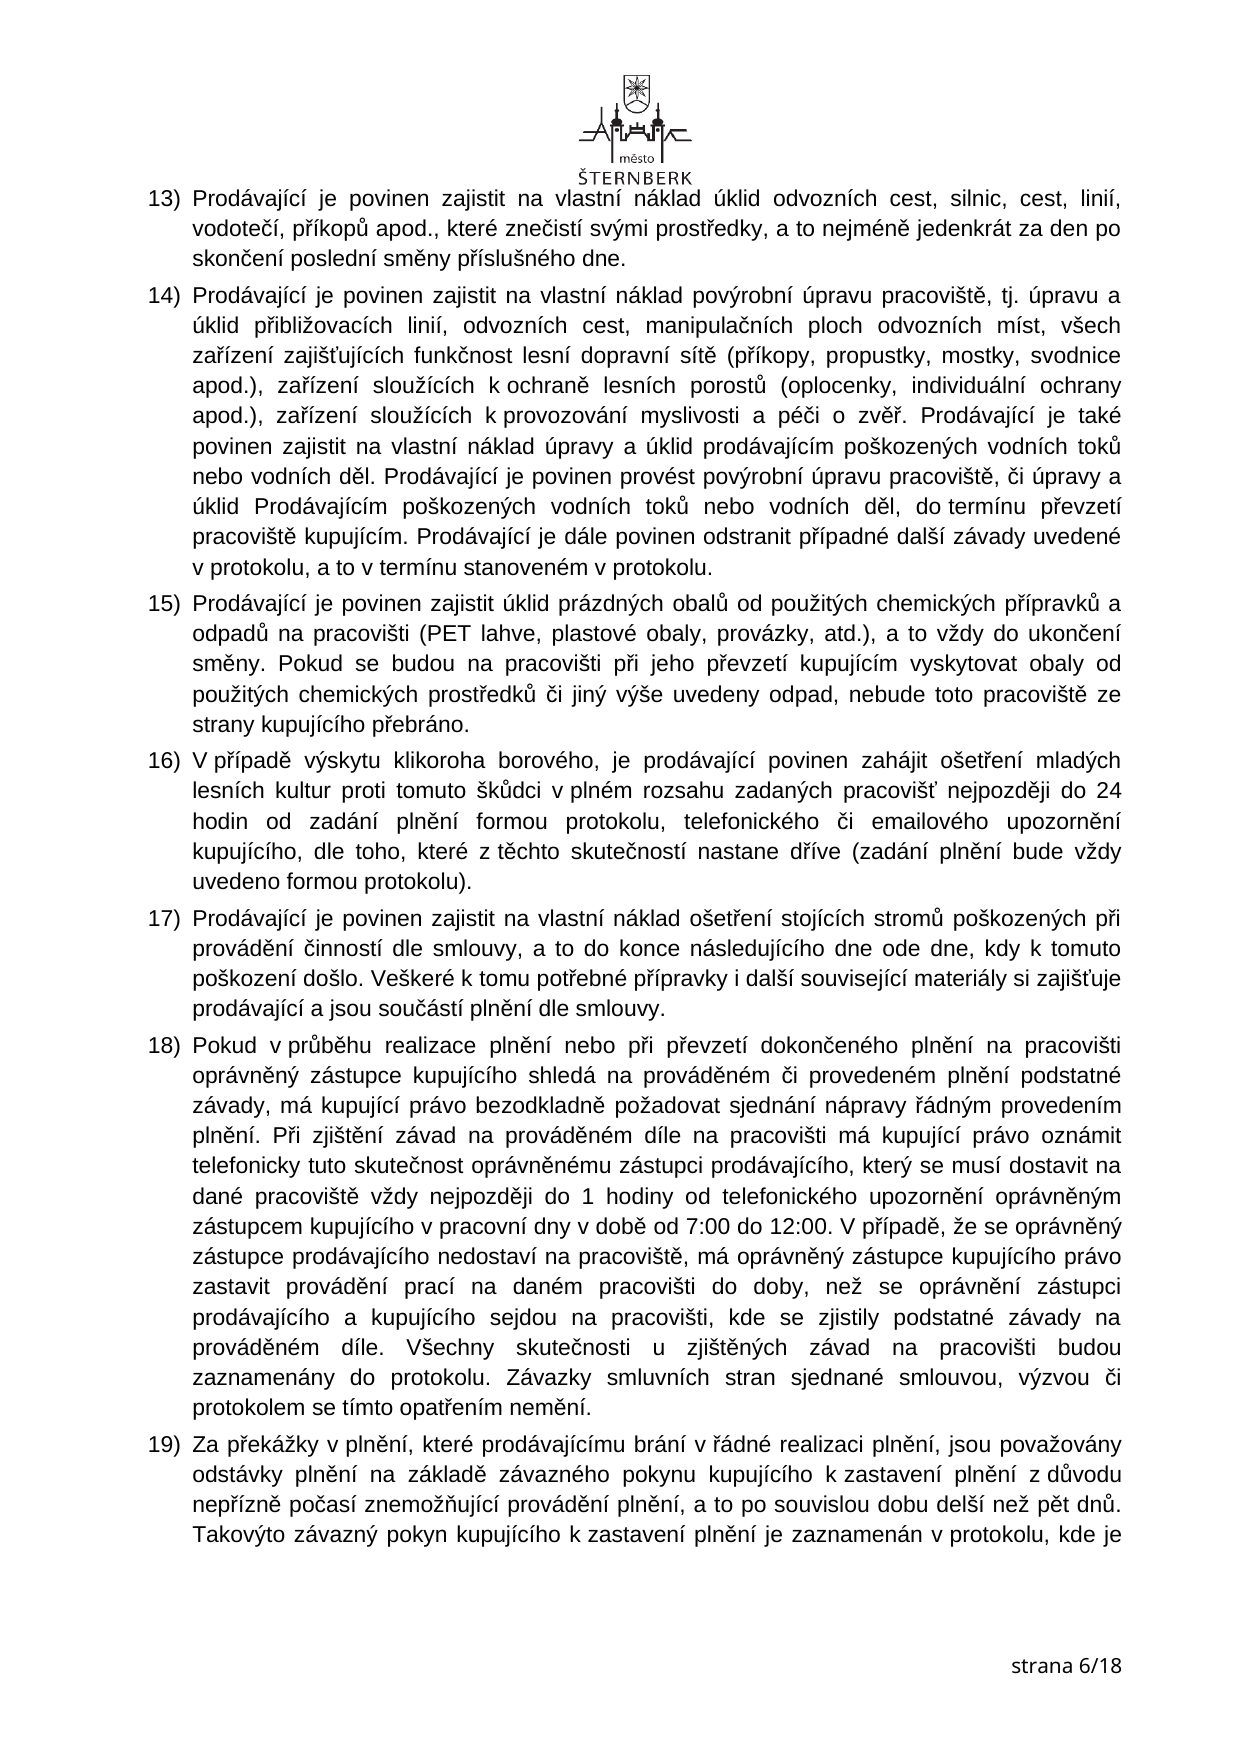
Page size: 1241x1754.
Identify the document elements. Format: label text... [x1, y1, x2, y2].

picture [577, 73, 693, 185]
title Prodávající je povinen zajistit na vlastní náklad povýrobní úpravu pracoviště, tj. úpravu a úklid přibližovacích linií, odvozních cest, manipulačních ploch odvozních míst, všech zařízení zajišťujících funkčnost lesní dopravní sítě (příkopy, propustky, mostky, svodnice apod.), zařízení sloužících k ochraně lesních porostů (oplocenky, individuální ochrany apod.), zařízení sloužících k provozování myslivosti a péči o zvěř. Prodávající je také povinen zajistit na vlastní náklad úpravy a úklid prodávajícím poškozených vodních toků nebo vodních děl. Prodávající je povinen provést povýrobní úpravu pracoviště, či úpravy a úklid Prodávajícím poškozených vodních toků nebo vodních děl, do termínu převzetí pracoviště kupujícím. Prodávající je dále povinen odstranit případné další závady uvedené v protokolu, a to v termínu stanoveném v protokolu. [148, 282, 1122, 580]
title Prodávající je povinen zajistit na vlastní náklad ošetření stojících stromů poškozených při provádění činností dle smlouvy, a to do konce následujícího dne ode dne, kdy k tomuto poškození došlo. Veškeré k tomu potřebné přípravky i další související materiály si zajišťuje prodávající a jsou součástí plnění dle smlouvy. [148, 904, 1122, 1022]
title Pokud v průběhu realizace plnění nebo při převzetí dokončeného plnění na pracovišti oprávněný zástupce kupujícího shledá na prováděném či provedeném plnění podstatné závady, má kupující právo bezodkladně požadovat sjednání nápravy řádným provedením plnění. Při zjištění závad na prováděném díle na pracovišti má kupující právo oznámit telefonicky tuto skutečnost oprávněnému zástupci prodávajícího, který se musí dostavit na dané pracoviště vždy nejpozději do 1 hodiny od telefonického upozornění oprávněným zástupcem kupujícího v pracovní dny v době od 7:00 do 12:00. V případě, že se oprávněný zástupce prodávajícího nedostaví na pracoviště, má oprávněný zástupce kupujícího právo zastavit provádění prací na daném pracovišti do doby, než se oprávnění zástupci prodávajícího a kupujícího sejdou na pracovišti, kde se zjistily podstatné závady na prováděném díle. Všechny skutečnosti u zjištěných závad na pracovišti budou zaznamenány do protokolu. Závazky smluvních stran sjednané smlouvou, výzvou či protokolem se tímto opatřením nemění. [148, 1032, 1122, 1421]
title Prodávající je povinen zajistit úklid prázdných obalů od použitých chemických přípravků a odpadů na pracovišti (PET lahve, plastové obaly, provázky, atd.), a to vždy do ukončení směny. Pokud se budou na pracovišti při jeho převzetí kupujícím vyskytovat obaly od použitých chemických prostředků či jiný výše uvedeny odpad, nebude toto pracoviště ze strany kupujícího přebráno. [148, 590, 1122, 737]
title V případě výskytu klikoroha borového, je prodávající povinen zahájit ošetření mladých lesních kultur proti tomuto škůdci v plném rozsahu zadaných pracovišť nejpozději do 24 hodin od zadání plnění formou protokolu, telefonického či emailového upozornění kupujícího, dle toho, které z těchto skutečností nastane dříve (zadání plnění bude vždy uvedeno formou protokolu). [148, 747, 1122, 894]
title Prodávající je povinen zajistit na vlastní náklad úklid odvozních cest, silnic, cest, linií, vodotečí, příkopů apod., které znečistí svými prostředky, a to nejméně jedenkrát za den po skončení poslední směny příslušného dne. [148, 185, 1122, 272]
